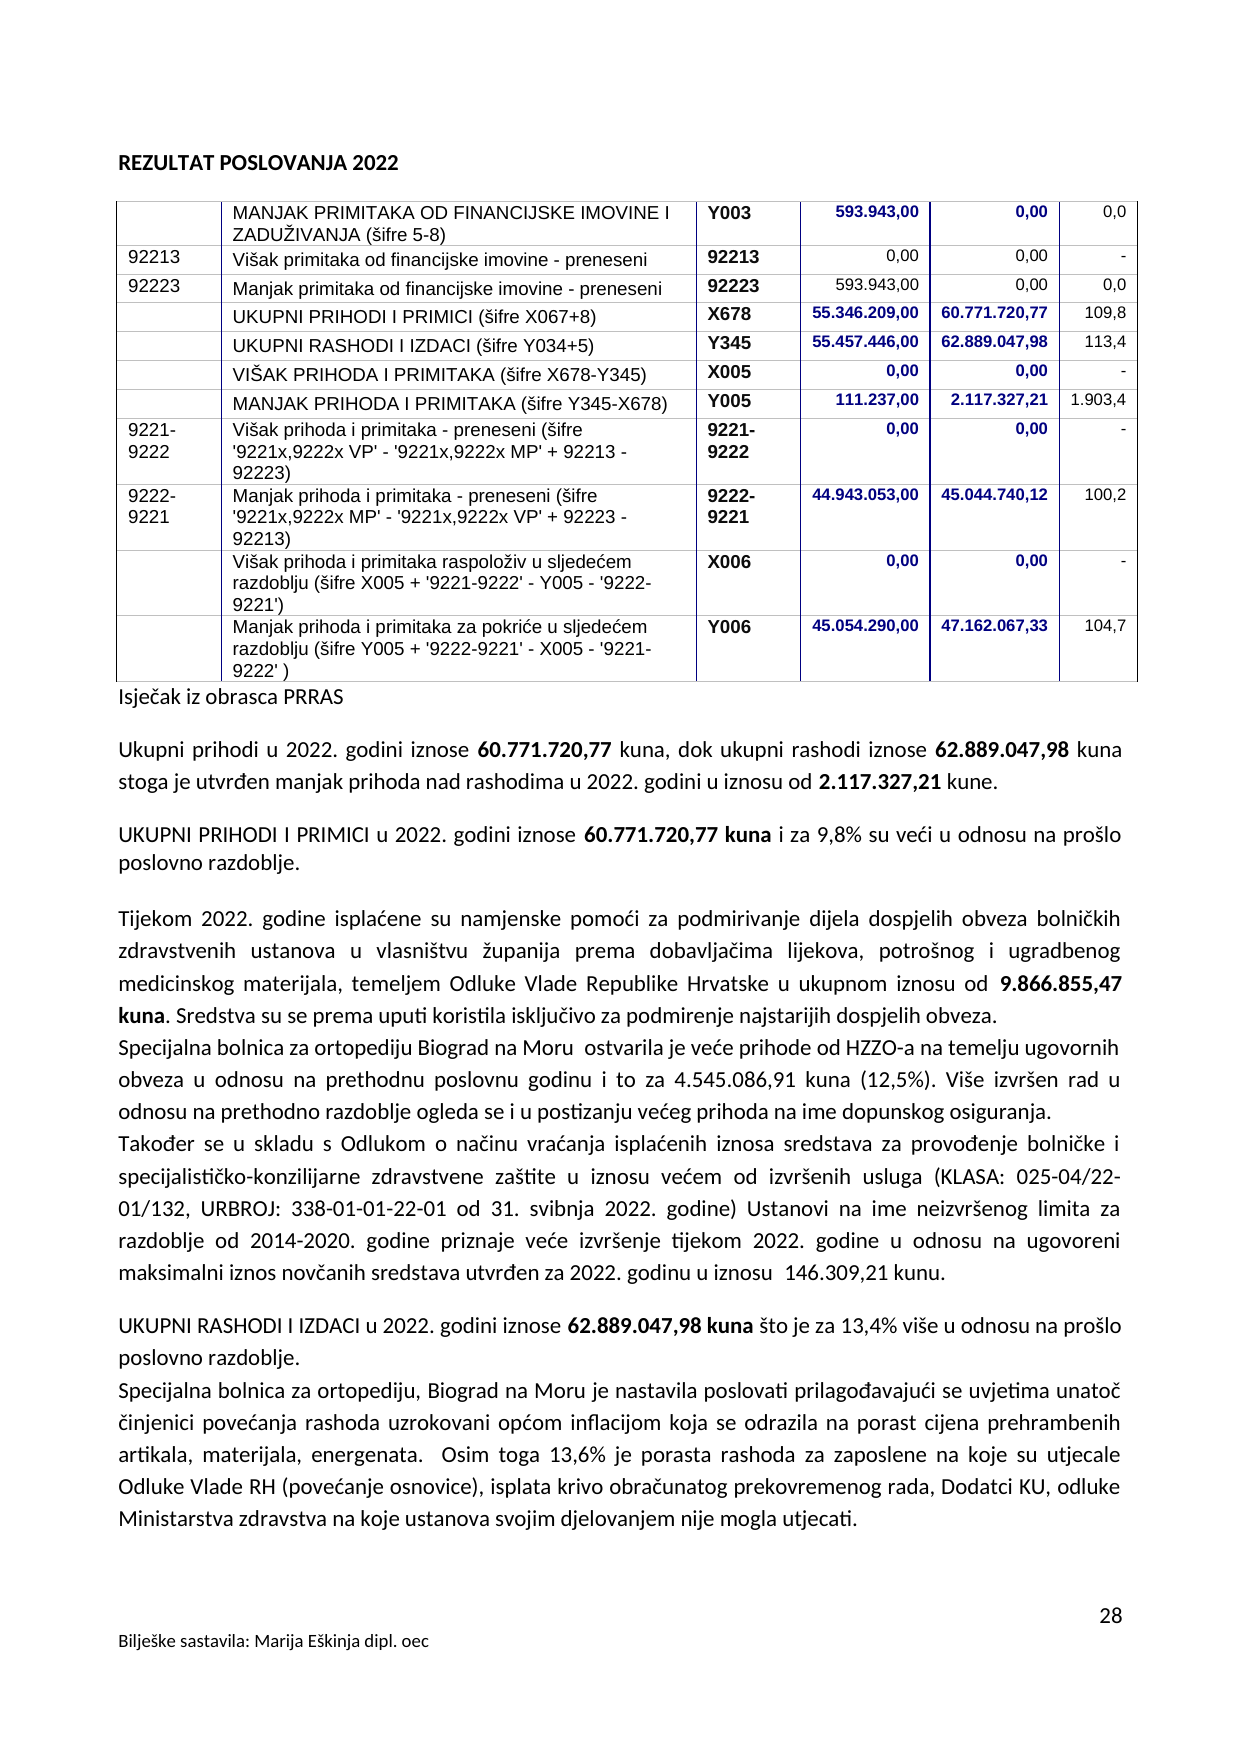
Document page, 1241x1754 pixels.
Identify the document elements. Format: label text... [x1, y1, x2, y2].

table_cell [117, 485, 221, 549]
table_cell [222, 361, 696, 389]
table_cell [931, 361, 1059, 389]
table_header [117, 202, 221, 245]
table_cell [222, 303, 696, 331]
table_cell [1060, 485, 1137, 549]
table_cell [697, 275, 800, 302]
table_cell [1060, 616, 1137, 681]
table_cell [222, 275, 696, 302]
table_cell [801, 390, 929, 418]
text Specijalna bolnica za ortopediju, Biograd na Moru je nastavila poslovati prilagođavajući se uvjetima unatoč činjenici povećanja rashoda uzrokovani općom inflacijom koja se odrazila na porast cijena prehrambenih artikala, materijala, energenata. Osim toga 13,6% je porasta rashoda za zaposlene na koje su utjecale Odluke Vlade RH (povećanje osnovice), isplata krivo obračunatog prekovremenog rada, Dodatci KU, odluke Ministarstva zdravstva na koje ustanova svojim djelovanjem nije mogla utjecati. [118, 1376, 1122, 1532]
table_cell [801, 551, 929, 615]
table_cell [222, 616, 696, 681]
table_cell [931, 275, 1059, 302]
text Ukupni prihodi u 2022. godini iznose 60.771.720,77 kuna, dok ukupni rashodi iznose 62.889.047,98 kuna stoga je utvrđen manjak prihoda nad rashodima u 2022. godini u iznosu od 2.117.327,21 kune. [118, 735, 1122, 795]
text Također se u skladu s Odlukom o načinu vraćanja isplaćenih iznosa sredstava za provođenje bolničke i specijalističko-konzilijarne zdravstvene zaštite u iznosu većem od izvršenih usluga (KLASA: 025-04/22-01/132, URBROJ: 338-01-01-22-01 od 31. svibnja 2022. godine) Ustanovi na ime neizvršenog limita za razdoblje od 2014-2020. godine priznaje veće izvršenje tijekom 2022. godine u odnosu na ugovoreni maksimalni iznos novčanih sredstava utvrđen za 2022. godinu u iznosu 146.309,21 kunu. [118, 1129, 1122, 1286]
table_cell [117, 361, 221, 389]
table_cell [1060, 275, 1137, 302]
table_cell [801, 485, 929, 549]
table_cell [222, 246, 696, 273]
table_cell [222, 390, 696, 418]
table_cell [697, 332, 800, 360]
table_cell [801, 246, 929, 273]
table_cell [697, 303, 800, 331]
text Tijekom 2022. godine isplaćene su namjenske pomoći za podmirivanje dijela dospjelih obveza bolničkih zdravstvenih ustanova u vlasništvu županija prema dobavljačima lijekova, potrošnog i ugradbenog medicinskog materijala, temeljem Odluke Vlade Republike Hrvatske u ukupnom iznosu od 9.866.855,47 kuna. Sredstva su se prema uputi koristila isključivo za podmirenje najstarijih dospjelih obveza. [118, 904, 1122, 1029]
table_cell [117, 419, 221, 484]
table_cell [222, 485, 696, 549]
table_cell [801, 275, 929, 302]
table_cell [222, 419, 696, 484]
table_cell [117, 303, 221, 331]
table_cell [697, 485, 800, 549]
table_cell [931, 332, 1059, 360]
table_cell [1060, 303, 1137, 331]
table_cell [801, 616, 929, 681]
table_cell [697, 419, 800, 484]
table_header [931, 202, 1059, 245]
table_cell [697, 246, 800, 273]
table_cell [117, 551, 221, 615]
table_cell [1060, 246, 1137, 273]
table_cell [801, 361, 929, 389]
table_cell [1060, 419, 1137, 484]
text REZULTAT POSLOVANJA 2022 [118, 148, 1122, 176]
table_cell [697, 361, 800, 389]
text Specijalna bolnica za ortopediju Biograd na Moru ostvarila je veće prihode od HZZO-a na temelju ugovornih obveza u odnosu na prethodnu poslovnu godinu i to za 4.545.086,91 kuna (12,5%). Više izvršen rad u odnosu na prethodno razdoblje ogleda se i u postizanju većeg prihoda na ime dopunskog osiguranja. [118, 1033, 1122, 1125]
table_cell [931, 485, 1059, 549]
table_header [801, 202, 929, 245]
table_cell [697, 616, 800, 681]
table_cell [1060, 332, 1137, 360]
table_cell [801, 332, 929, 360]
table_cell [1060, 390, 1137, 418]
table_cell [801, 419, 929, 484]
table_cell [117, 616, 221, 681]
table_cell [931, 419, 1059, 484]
text UKUPNI PRIHODI I PRIMICI u 2022. godini iznose 60.771.720,77 kuna i za 9,8% su veći u odnosu na prošlo poslovno razdoblje. [118, 820, 1122, 876]
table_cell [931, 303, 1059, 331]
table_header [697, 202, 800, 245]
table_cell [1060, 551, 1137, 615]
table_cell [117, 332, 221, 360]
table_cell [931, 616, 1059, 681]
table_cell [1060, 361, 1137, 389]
text UKUPNI RASHODI I IZDACI u 2022. godini iznose 62.889.047,98 kuna što je za 13,4% više u odnosu na prošlo poslovno razdoblje. [118, 1311, 1122, 1372]
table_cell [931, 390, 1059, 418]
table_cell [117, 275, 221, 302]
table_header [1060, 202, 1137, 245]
text Isječak iz obrasca PRRAS [118, 682, 1122, 710]
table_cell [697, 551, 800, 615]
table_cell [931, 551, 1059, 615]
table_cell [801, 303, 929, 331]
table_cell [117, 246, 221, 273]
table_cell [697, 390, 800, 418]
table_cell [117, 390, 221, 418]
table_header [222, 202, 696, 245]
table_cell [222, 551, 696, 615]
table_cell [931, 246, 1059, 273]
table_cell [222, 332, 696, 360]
